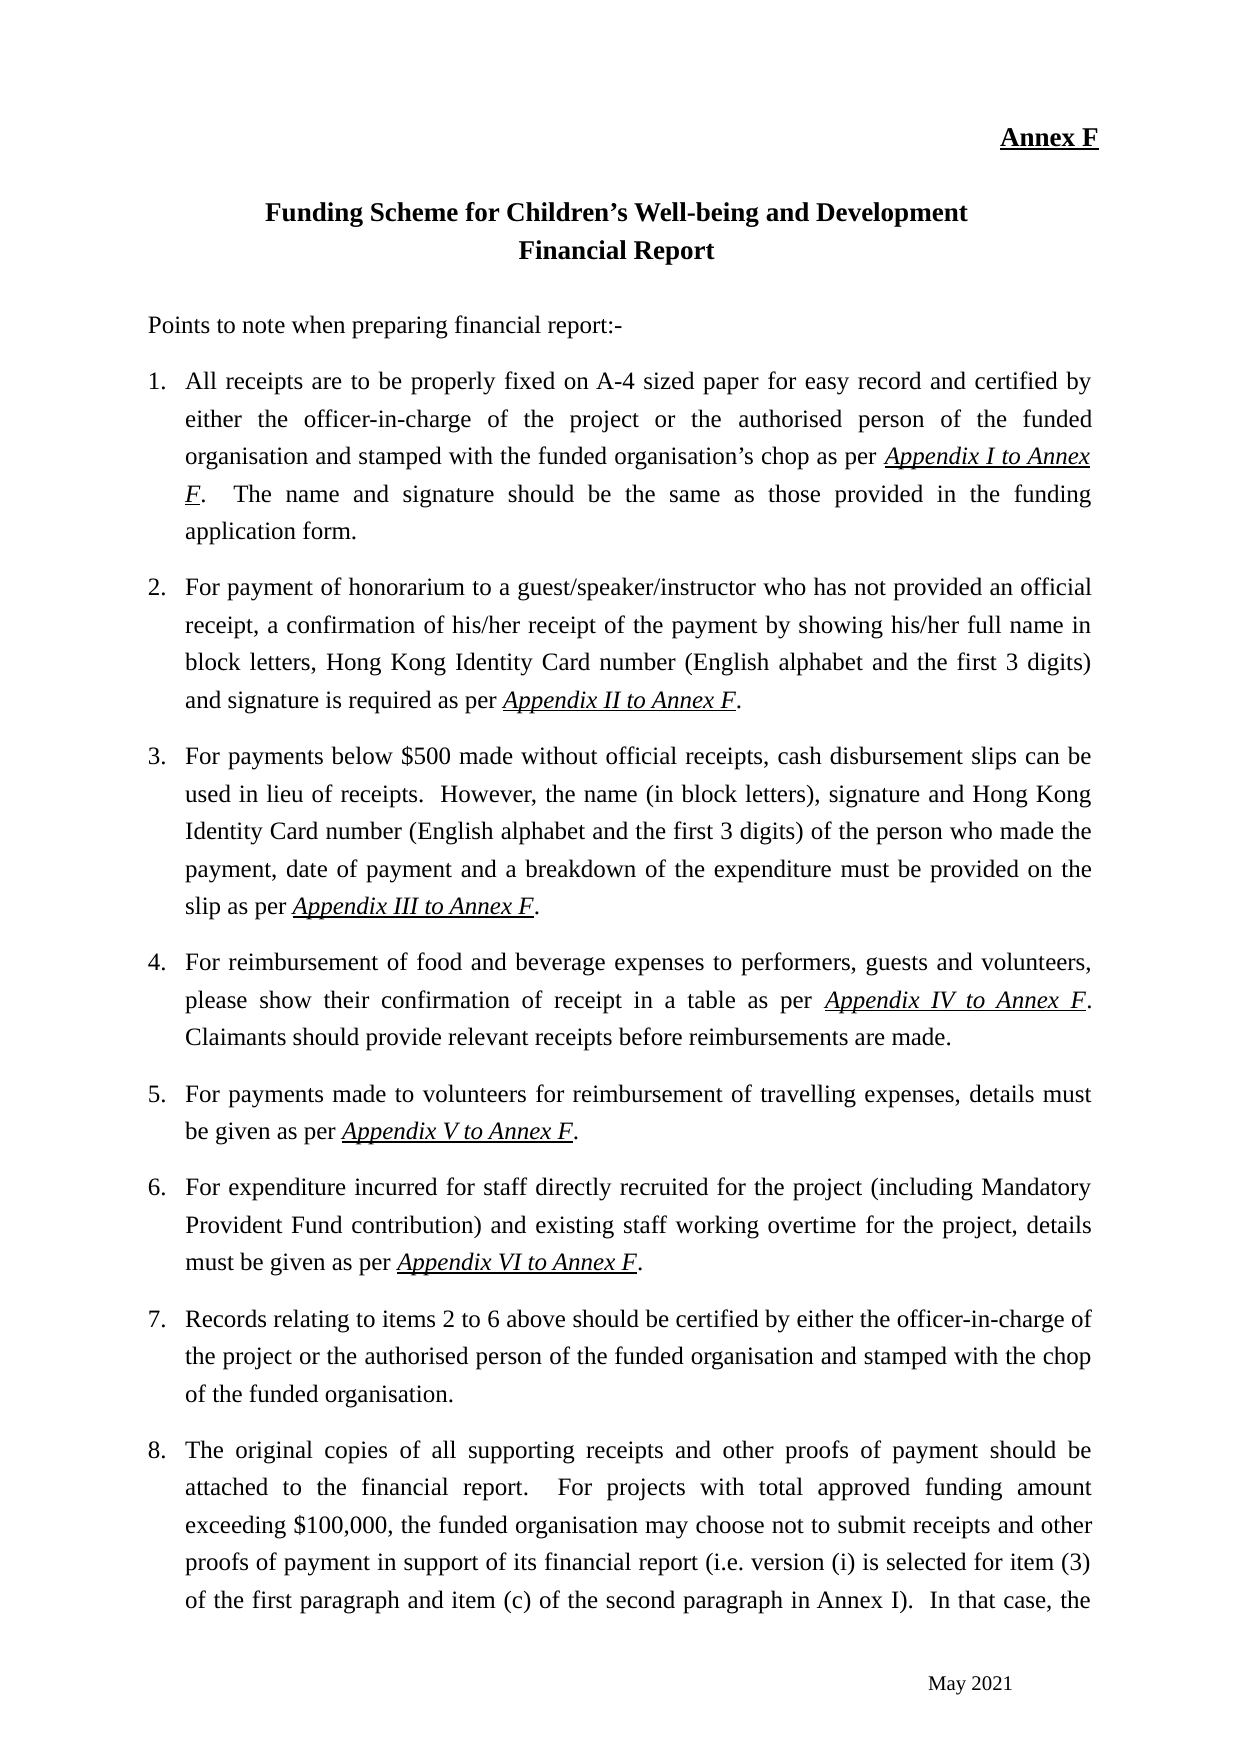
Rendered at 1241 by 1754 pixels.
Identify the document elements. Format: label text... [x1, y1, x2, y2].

text Points to note when preparing financial report:- [148, 306, 1092, 343]
list For payments made to volunteers for reimbursement of travelling expenses, details must be given as per Appendix V to Annex F. [148, 1074, 1092, 1149]
list For reimbursement of food and beverage expenses to performers, guests and volunteers, please show their confirmation of receipt in a table as per Appendix IV to Annex F. Claimants should provide relevant receipts before reimbursements are made. [148, 943, 1092, 1056]
list For expenditure incurred for staff directly recruited for the project (including Mandatory Provident Fund contribution) and existing staff working overtime for the project, details must be given as per Appendix VI to Annex F. [148, 1168, 1092, 1281]
list For payments below $500 made without official receipts, cash disbursement slips can be used in lieu of receipts. However, the name (in block letters), signature and Hong Kong Identity Card number (English alphabet and the first 3 digits) of the person who made the payment, date of payment and a breakdown of the expenditure must be provided on the slip as per Appendix III to Annex F. [148, 737, 1092, 924]
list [148, 1431, 1092, 1618]
text Annex F [148, 118, 1098, 156]
list For payment of honorarium to a guest/speaker/instructor who has not provided an official receipt, a confirmation of his/her receipt of the payment by showing his/her full name in block letters, Hong Kong Identity Card number (English alphabet and the first 3 digits) and signature is required as per Appendix II to Annex F. [148, 568, 1092, 718]
list All receipts are to be properly fixed on A-4 sized paper for easy record and certified by either the officer-in-charge of the project or the authorised person of the funded organisation and stamped with the funded organisation’s chop as per Appendix I to Annex F. The name and signature should be the same as those provided in the funding application form. [148, 362, 1092, 549]
list Records relating to items 2 to 6 above should be certified by either the officer-in-charge of the project or the authorised person of the funded organisation and stamped with the chop of the funded organisation. [148, 1299, 1092, 1412]
text Funding Scheme for Children’s Well-being and Development [148, 193, 1085, 231]
text Financial Report [148, 231, 1085, 268]
